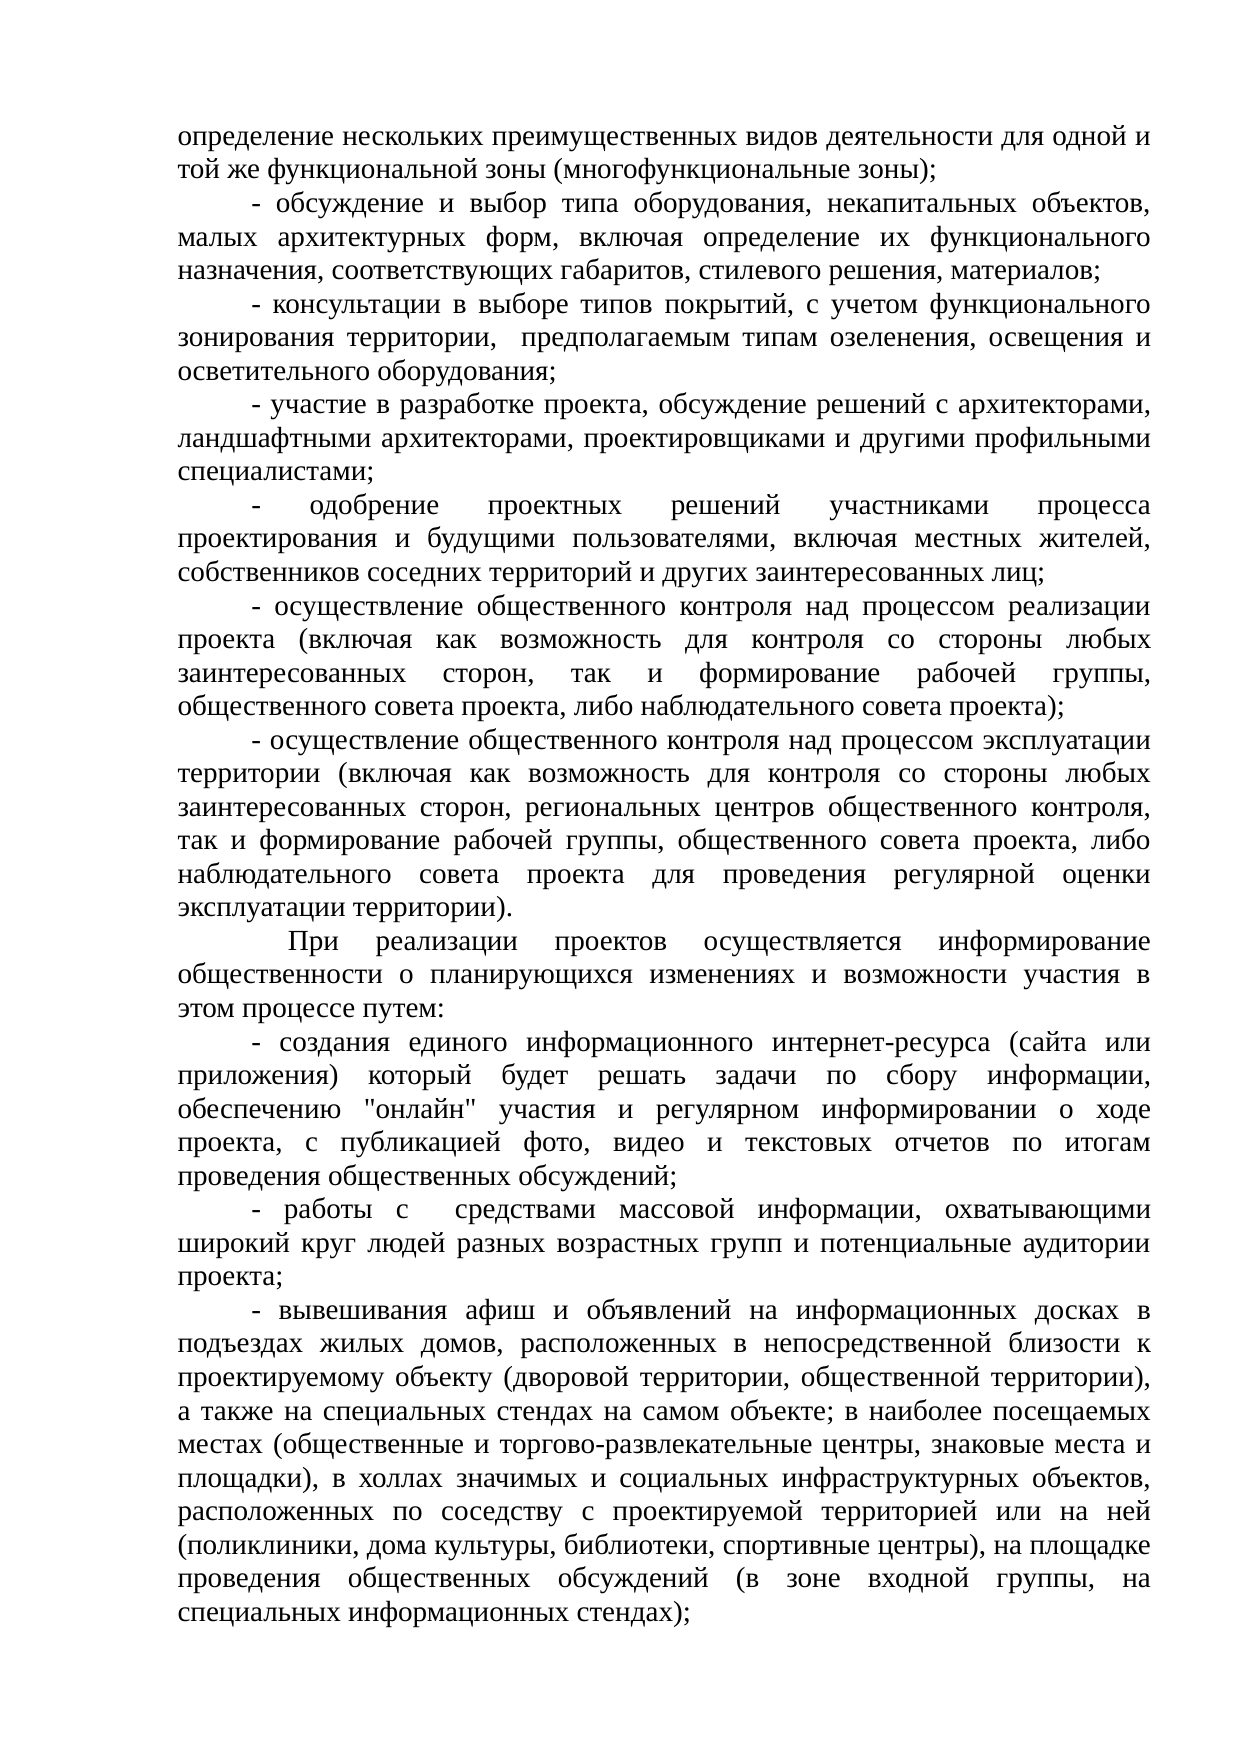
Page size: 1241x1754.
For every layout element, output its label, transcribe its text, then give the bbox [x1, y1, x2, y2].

text - вывешивания афиш и объявлений на информационных досках в подъездах жилых домов, расположенных в непосредственной близости к проектируемому объекту (дворовой территории, общественной территории), а также на специальных стендах на самом объекте; в наиболее посещаемых местах (общественные и торгово-развлекательные центры, знаковые места и площадки), в холлах значимых и социальных инфраструктурных объектов, расположенных по соседству с проектируемой территорией или на ней (поликлиники, дома культуры, библиотеки, спортивные центры), на площадке проведения общественных обсуждений (в зоне входной группы, на специальных информационных стендах); [177, 1292, 1152, 1627]
text - обсуждение и выбор типа оборудования, некапитальных объектов, малых архитектурных форм, включая определение их функционального назначения, соответствующих габаритов, стилевого решения, материалов; [177, 185, 1152, 286]
text - одобрение проектных решений участниками процесса проектирования и будущими пользователями, включая местных жителей, собственников соседних территорий и других заинтересованных лиц; [177, 487, 1152, 588]
text - осуществление общественного контроля над процессом реализации проекта (включая как возможность для контроля со стороны любых заинтересованных сторон, так и формирование рабочей группы, общественного совета проекта, либо наблюдательного совета проекта); [177, 588, 1152, 722]
text - участие в разработке проекта, обсуждение решений с архитекторами, ландшафтными архитекторами, проектировщиками и другими профильными специалистами; [177, 386, 1152, 487]
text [177, 118, 1152, 185]
text - консультации в выборе типов покрытий, с учетом функционального зонирования территории, предполагаемым типам озеленения, освещения и осветительного оборудования; [177, 286, 1152, 386]
text - создания единого информационного интернет-ресурса (сайта или приложения) который будет решать задачи по сбору информации, обеспечению "онлайн" участия и регулярном информировании о ходе проекта, с публикацией фото, видео и текстовых отчетов по итогам проведения общественных обсуждений; [177, 1024, 1152, 1191]
text При реализации проектов осуществляется информирование общественности о планирующихся изменениях и возможности участия в этом процессе путем: [177, 923, 1152, 1024]
text - работы с средствами массовой информации, охватывающими широкий круг людей разных возрастных групп и потенциальные аудитории проекта; [177, 1191, 1152, 1292]
text - осуществление общественного контроля над процессом эксплуатации территории (включая как возможность для контроля со стороны любых заинтересованных сторон, региональных центров общественного контроля, так и формирование рабочей группы, общественного совета проекта, либо наблюдательного совета проекта для проведения регулярной оценки эксплуатации территории). [177, 722, 1152, 923]
